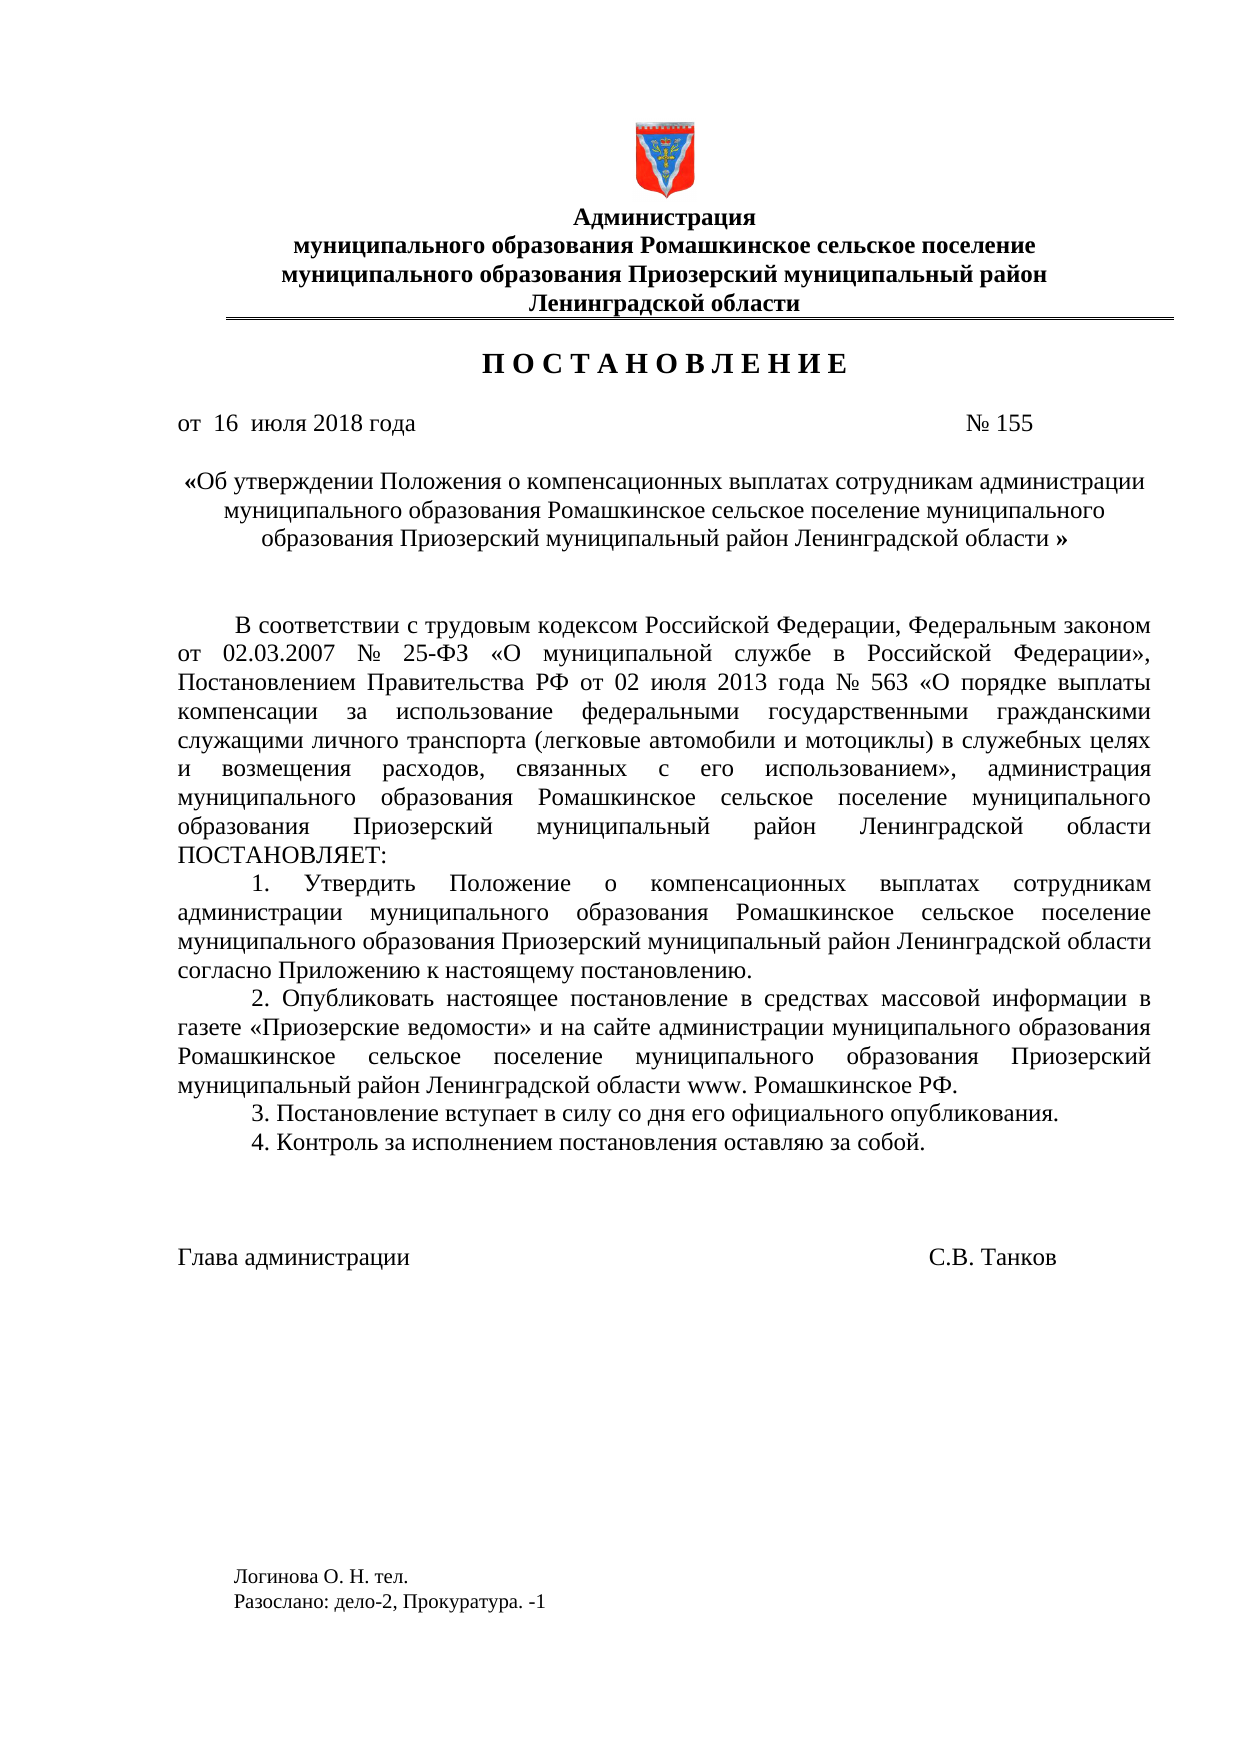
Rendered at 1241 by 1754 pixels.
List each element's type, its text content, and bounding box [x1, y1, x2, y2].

text 3. Постановление вступает в силу со дня его официального опубликования. [177, 1098, 1152, 1127]
text муниципального образования Приозерский муниципальный район [177, 259, 1152, 288]
text Логинова О. Н. тел. [177, 1564, 1152, 1588]
text 2. Опубликовать настоящее постановление в средствах массовой информации в газете «Приозерские ведомости» и на сайте администрации муниципального образования Ромашкинское сельское поселение муниципального образования Приозерский муниципальный район Ленинградской области www. Ромашкинское РФ. [177, 983, 1152, 1098]
text «Об утверждении Положения о компенсационных выплатах сотрудникам администрации муниципального образования Ромашкинское сельское поселение муниципального образования Приозерский муниципальный район Ленинградской области » [177, 466, 1152, 552]
text Разослано: дело-2, Прокуратура. -1 [177, 1588, 1152, 1613]
text Администрация [177, 202, 1152, 230]
text Ленинградской области [177, 288, 1152, 317]
text 4. Контроль за исполнением постановления оставляю за собой. [177, 1127, 1152, 1156]
text муниципального образования Ромашкинское сельское поселение [177, 230, 1152, 259]
text от 16 июля 2018 года № 155 [177, 408, 1152, 437]
text В соответствии с трудовым кодексом Российской Федерации, Федеральным законом от 02.03.2007 № 25-ФЗ «О муниципальной службе в Российской Федерации», Постановлением Правительства РФ от 02 июля 2013 года № 563 «О порядке выплаты компенсации за использование федеральными государственными гражданскими служащими личного транспорта (легковые автомобили и мотоциклы) в служебных целях и возмещения расходов, связанных с его использованием», администрация муниципального образования Ромашкинское сельское поселение муниципального образования Приозерский муниципальный район Ленинградской области ПОСТАНОВЛЯЕТ: [177, 610, 1152, 868]
text П О С Т А Н О В Л Е Н И Е [177, 346, 1152, 380]
text Глава администрации С.В. Танков [177, 1242, 1152, 1271]
text 1. Утвердить Положение о компенсационных выплатах сотрудникам администрации муниципального образования Ромашкинское сельское поселение муниципального образования Приозерский муниципальный район Ленинградской области согласно Приложению к настоящему постановлению. [177, 868, 1152, 983]
table_header [226, 320, 1174, 327]
